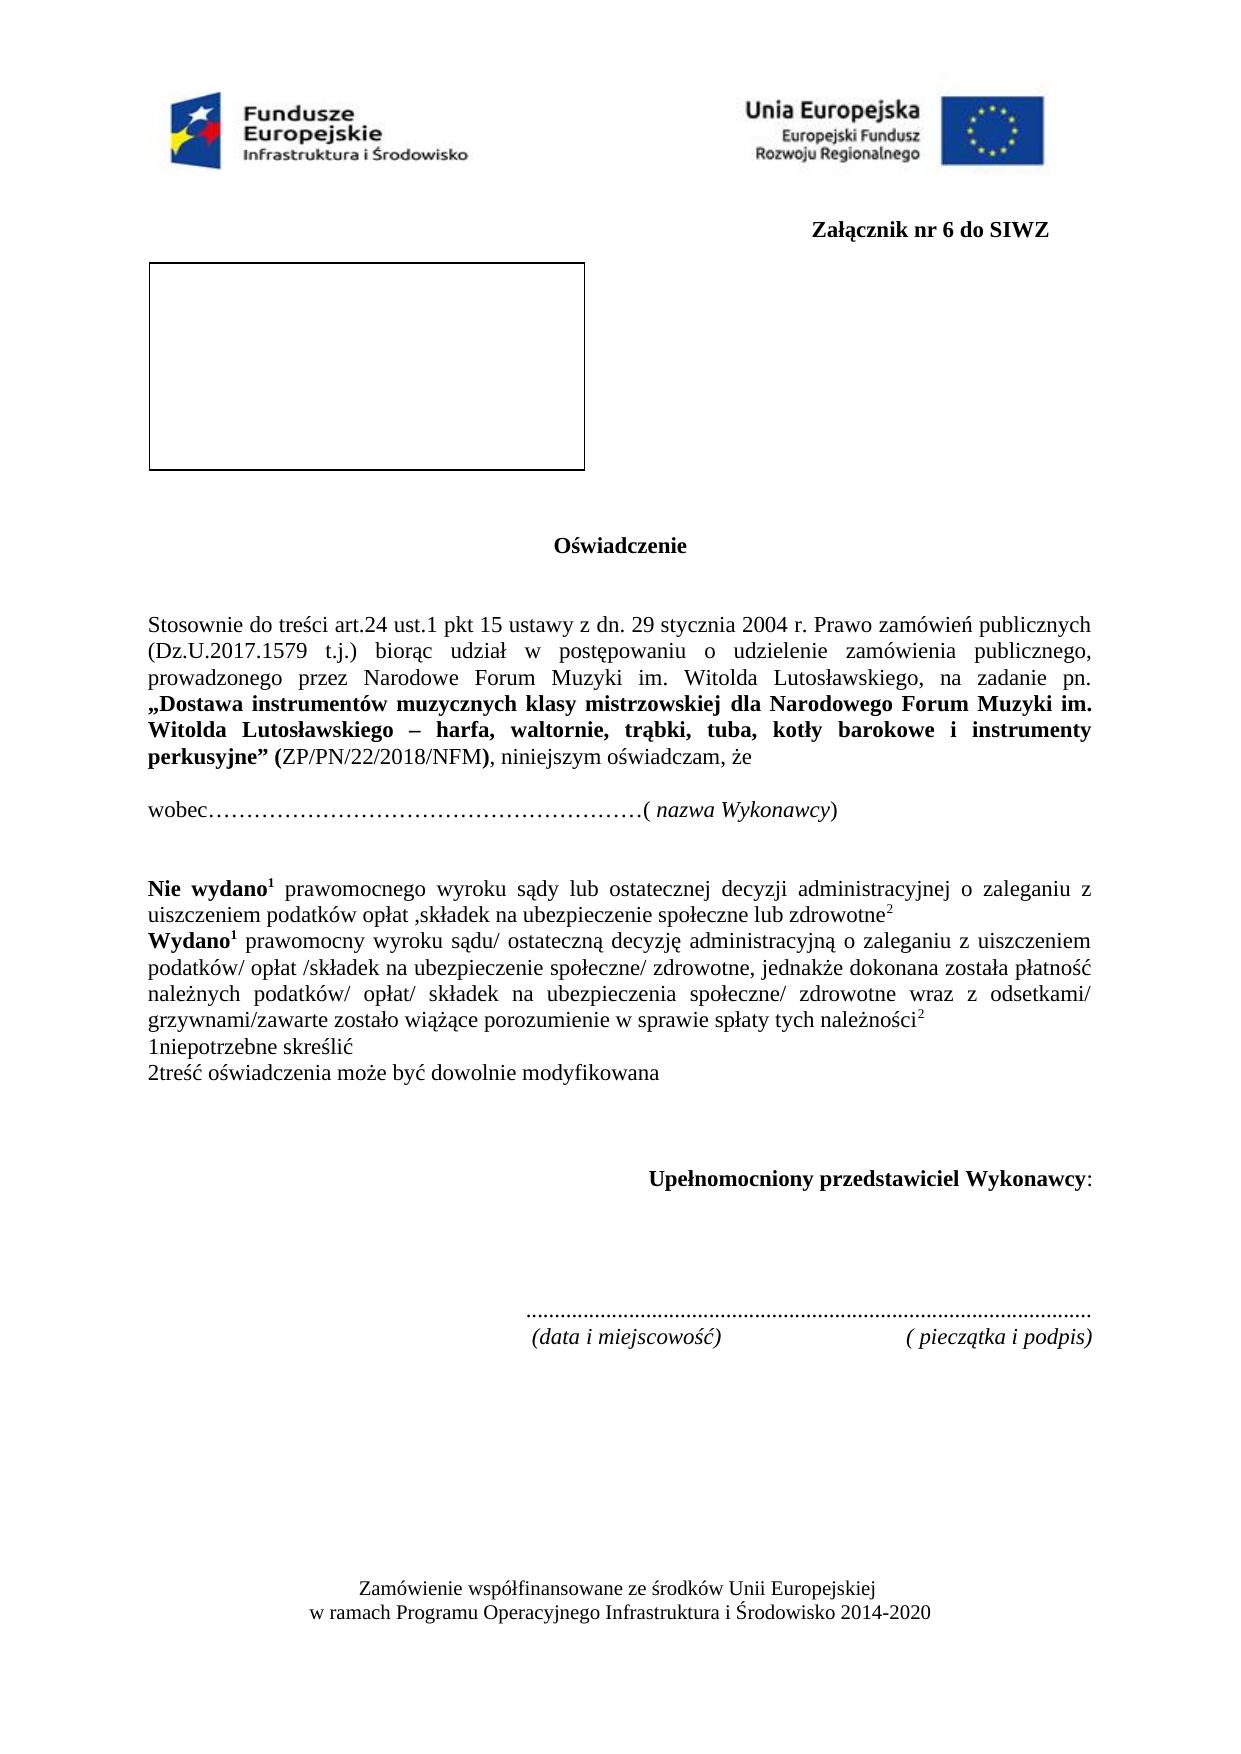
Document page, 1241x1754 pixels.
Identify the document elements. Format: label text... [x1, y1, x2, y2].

text Oświadczenie [148, 532, 1093, 558]
picture [147, 73, 492, 188]
picture [724, 73, 1068, 188]
text Nie wydano1 prawomocnego wyroku sądy lub ostatecznej decyzji administracyjnej o zaleganiu z uiszczeniem podatków opłat ,składek na ubezpieczenie społeczne lub zdrowotne2 [148, 875, 1093, 927]
text (data i miejscowość) ( pieczątka i podpis) [148, 1323, 1093, 1349]
text 2treść oświadczenia może być dowolnie modyfikowana [148, 1059, 1093, 1086]
text Upełnomocniony przedstawiciel Wykonawcy: [148, 1164, 1093, 1191]
text wobec…………………………………………………( nazwa Wykonawcy) [148, 796, 1093, 822]
text Wydano1 prawomocny wyroku sądu/ ostateczną decyzję administracyjną o zaleganiu z uiszczeniem podatków/ opłat /składek na ubezpieczenie społeczne/ zdrowotne, jednakże dokonana została płatność należnych podatków/ opłat/ składek na ubezpieczenia społeczne/ zdrowotne wraz z odsetkami/ grzywnami/zawarte zostało wiążące porozumienie w sprawie spłaty tych należności2 [148, 927, 1093, 1033]
text ................................................................................................... [148, 1296, 1093, 1323]
text Załącznik nr 6 do SIWZ [738, 216, 1093, 242]
text Stosownie do treści art.24 ust.1 pkt 15 ustawy z dn. 29 stycznia 2004 r. Prawo zamówień publicznych (Dz.U.2017.1579 t.j.) biorąc udział w postępowaniu o udzielenie zamówienia publicznego, prowadzonego przez Narodowe Forum Muzyki im. Witolda Lutosławskiego, na zadanie pn. „Dostawa instrumentów muzycznych klasy mistrzowskiej dla Narodowego Forum Muzyki im. Witolda Lutosławskiego – harfa, waltornie, trąbki, tuba, kotły barokowe i instrumenty perkusyjne” (ZP/PN/22/2018/NFM), niniejszym oświadczam, że [148, 611, 1093, 769]
text 1niepotrzebne skreślić [148, 1033, 1093, 1059]
